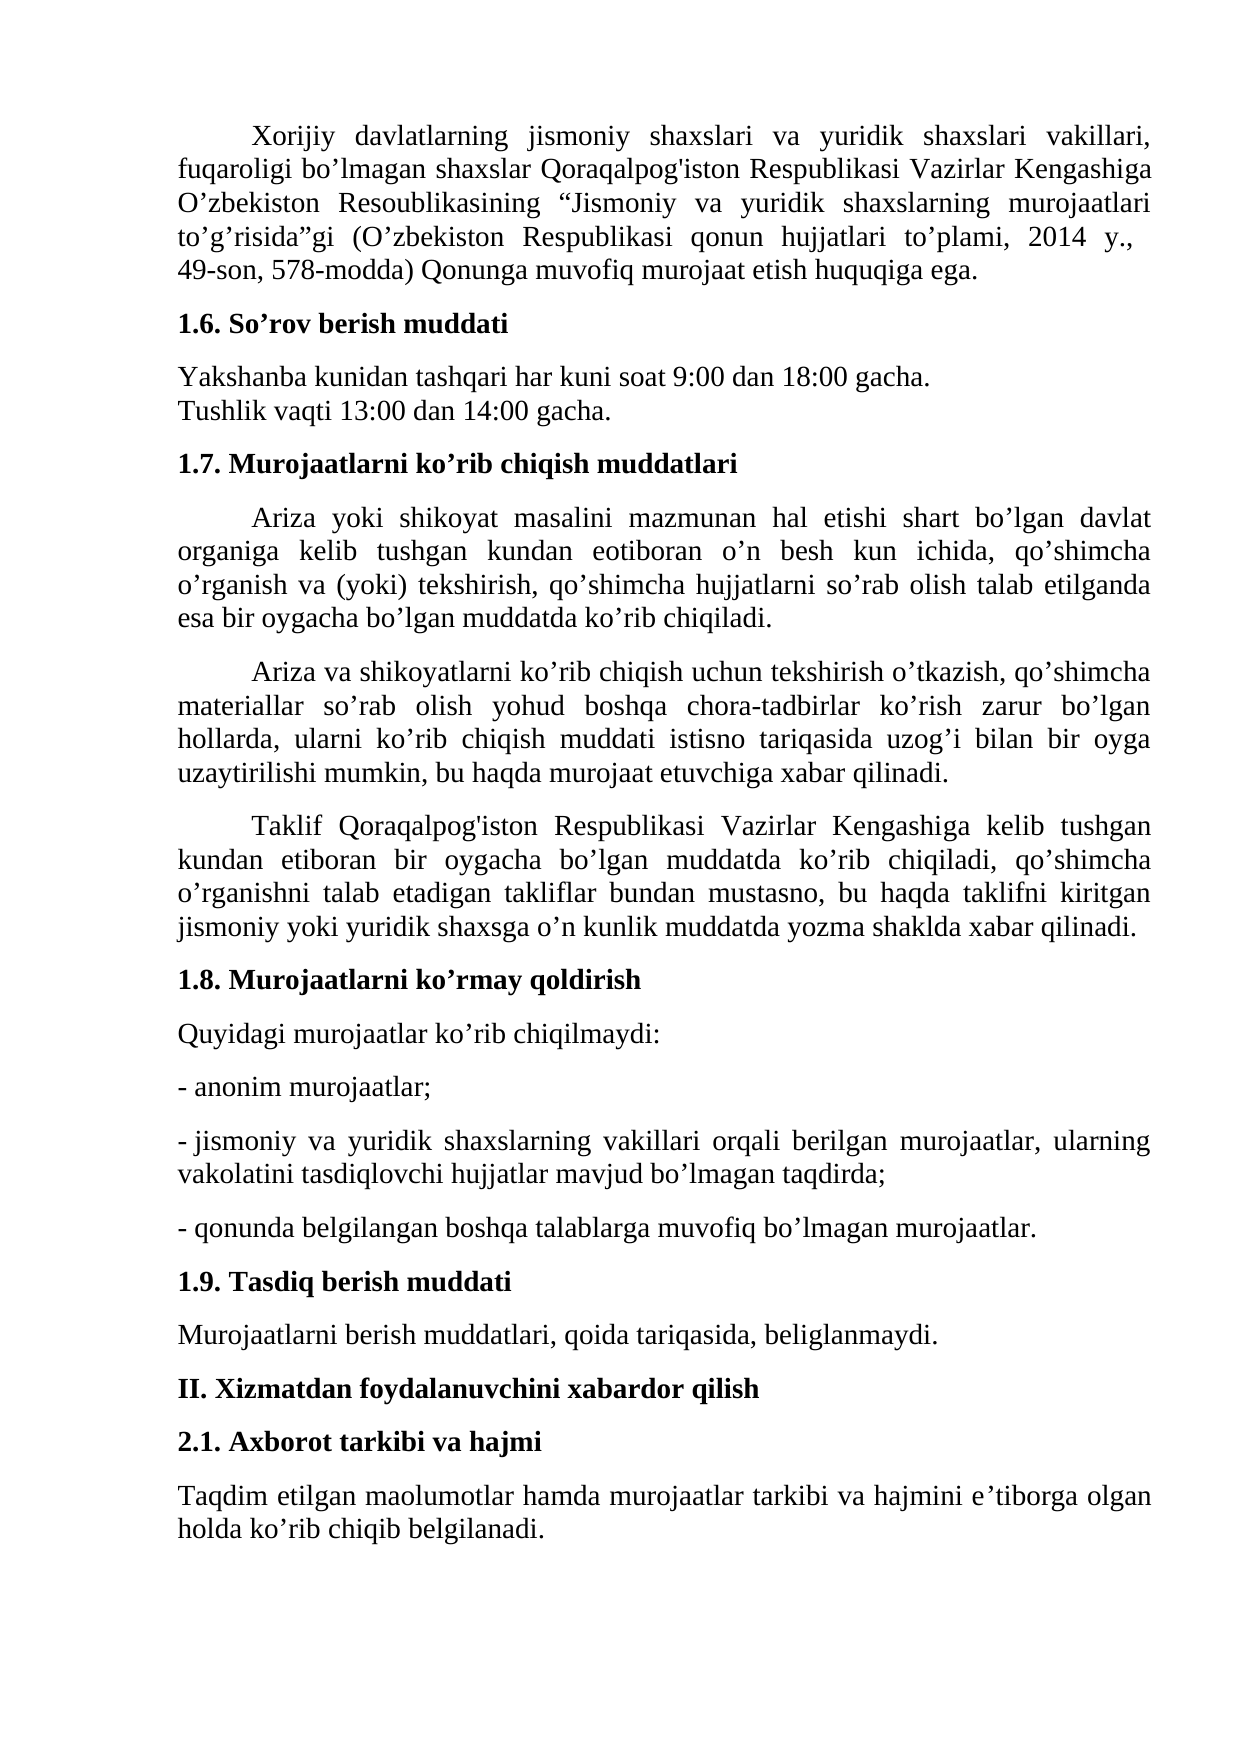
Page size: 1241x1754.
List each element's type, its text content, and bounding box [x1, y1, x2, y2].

text 2.1. Axborot tarkibi va hajmi [177, 1424, 1152, 1458]
text 1.8. Murojaatlarni ko’rmay qoldirish [177, 962, 1152, 996]
text - qonunda belgilangan boshqa talablarga muvofiq bo’lmagan murojaatlar. [177, 1210, 1152, 1244]
text Yakshanba kunidan tashqari har kuni soat 9:00 dan 18:00 gacha. Tushlik vaqti 13:00 dan 14:00 gacha. [177, 359, 1152, 426]
text Taqdim etilgan maolumotlar hamda murojaatlar tarkibi va hajmini e’tiborga olgan holda ko’rib chiqib belgilanadi. [177, 1478, 1152, 1545]
text Taklif Qoraqalpog'iston Respublikasi Vazirlar Kengashiga kelib tushgan kundan etiboran bir oygacha bo’lgan muddatda ko’rib chiqiladi, qo’shimcha o’rganishni talab etadigan takliflar bundan mustasno, bu haqda taklifni kiritgan jismoniy yoki yuridik shaxsga o’n kunlik muddatda yozma shaklda xabar qilinadi. [177, 808, 1152, 942]
text - anonim murojaatlar; [177, 1069, 1152, 1103]
text II. Xizmatdan foydalanuvchini xabardor qilish [177, 1371, 1152, 1404]
text Ariza yoki shikoyat masalini mazmunan hal etishi shart bo’lgan davlat organiga kelib tushgan kundan eotiboran o’n besh kun ichida, qo’shimcha o’rganish va (yoki) tekshirish, qo’shimcha hujjatlarni so’rab olish talab etilganda esa bir oygacha bo’lgan muddatda ko’rib chiqiladi. [177, 500, 1152, 634]
text 1.6. So’rov berish muddati [177, 306, 1152, 339]
text 1.7. Murojaatlarni ko’rib chiqish muddatlari [177, 446, 1152, 480]
text Quyidagi murojaatlar ko’rib chiqilmaydi: [177, 1016, 1152, 1049]
text Murojaatlarni berish muddatlari, qoida tariqasida, beliglanmaydi. [177, 1317, 1152, 1351]
text - jismoniy va yuridik shaxslarning vakillari orqali berilgan murojaatlar, ularning vakolatini tasdiqlovchi hujjatlar mavjud bo’lmagan taqdirda; [177, 1123, 1152, 1190]
text Ariza va shikoyatlarni ko’rib chiqish uchun tekshirish o’tkazish, qo’shimcha materiallar so’rab olish yohud boshqa chora-tadbirlar ko’rish zarur bo’lgan hollarda, ularni ko’rib chiqish muddati istisno tariqasida uzog’i bilan bir oyga uzaytirilishi mumkin, bu haqda murojaat etuvchiga xabar qilinadi. [177, 654, 1152, 788]
text Xorijiy davlatlarning jismoniy shaxslari va yuridik shaxslari vakillari, fuqaroligi bo’lmagan shaxslar Qoraqalpog'iston Respublikasi Vazirlar Kengashiga O’zbekiston Resoublikasining “Jismoniy va yuridik shaxslarning murojaatlari to’g’risida”gi (O’zbekiston Respublikasi qonun hujjatlari to’plami, 2014 y., 49-son, 578-modda) Qonunga muvofiq murojaat etish huquqiga ega. [177, 118, 1152, 286]
text 1.9. Tasdiq berish muddati [177, 1264, 1152, 1297]
